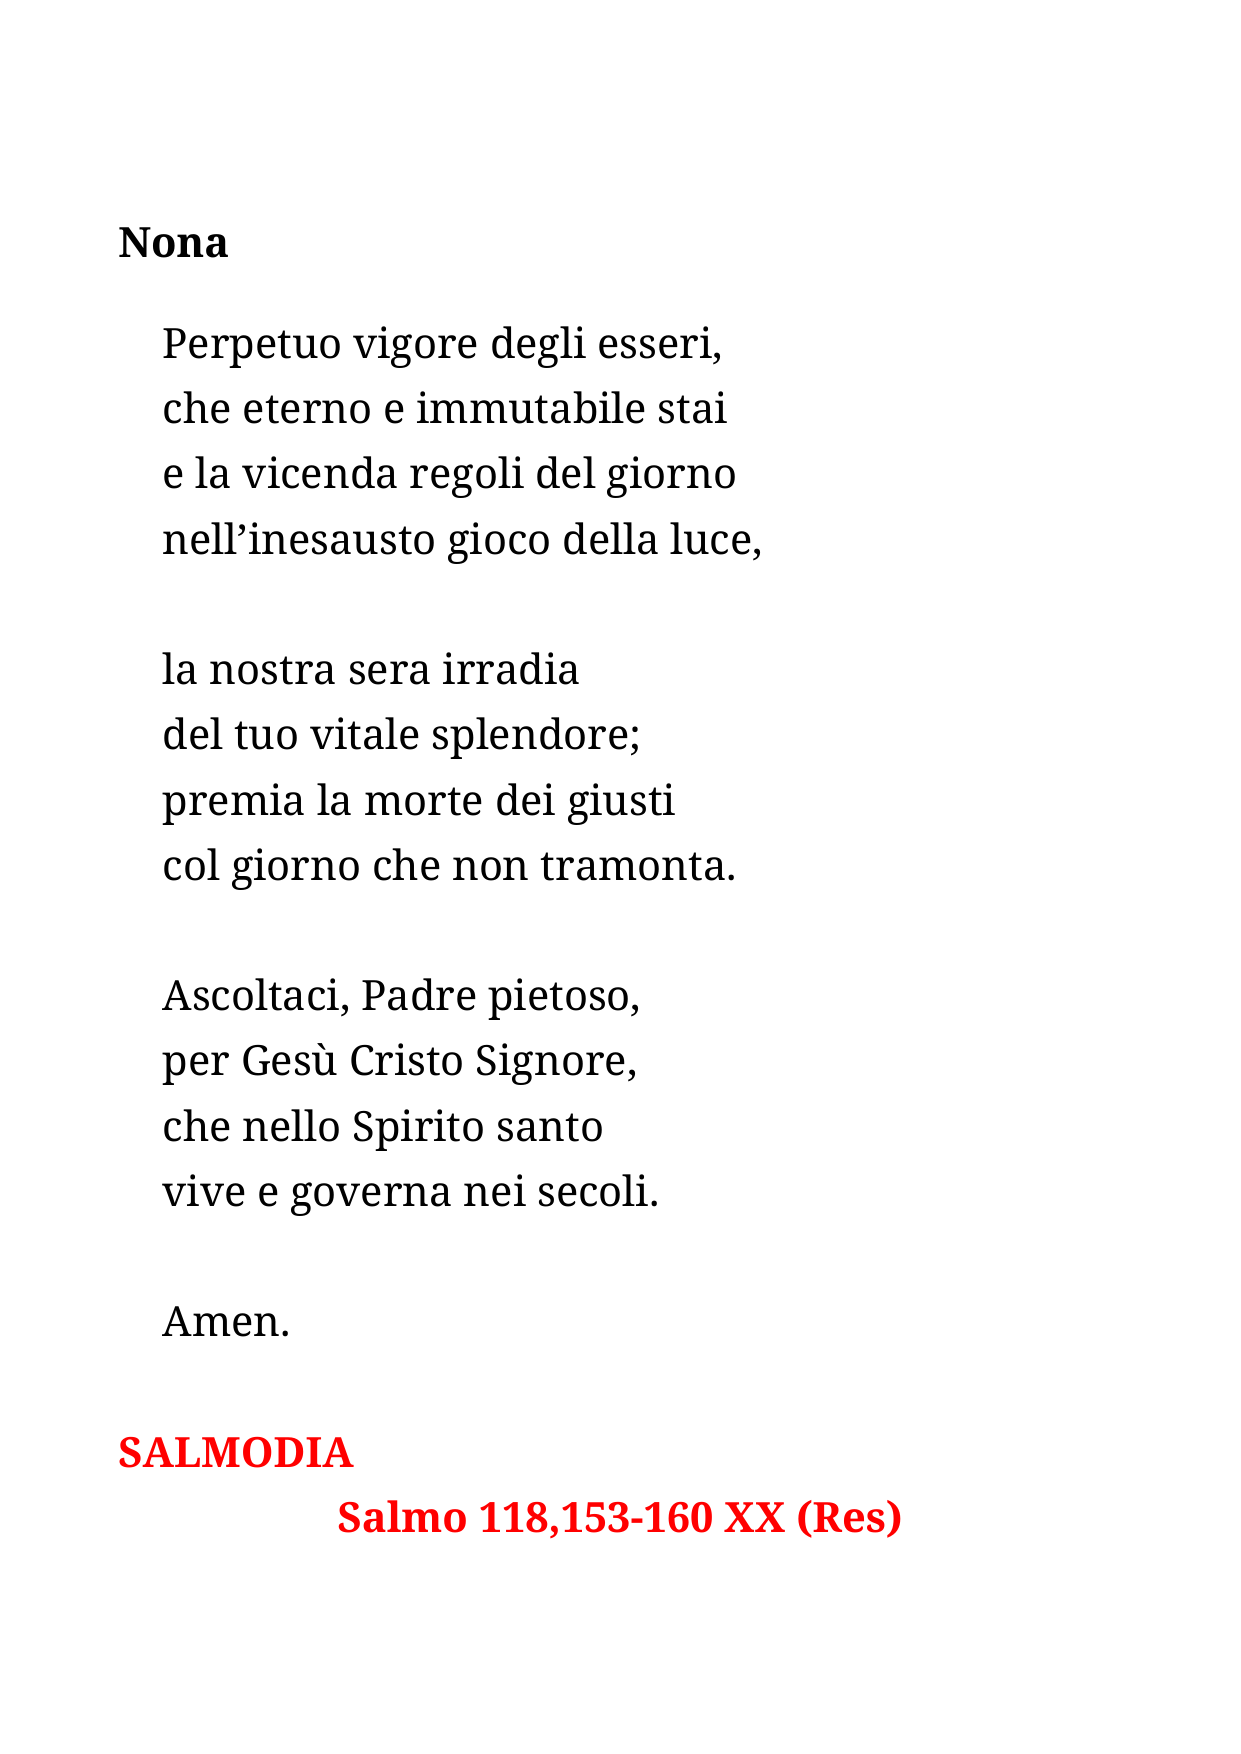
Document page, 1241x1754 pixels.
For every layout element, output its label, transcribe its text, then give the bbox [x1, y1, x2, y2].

text la nostra sera irradia [162, 640, 1122, 697]
text che eterno e immutabile stai [162, 379, 1122, 436]
text nell’inesausto gioco della luce, [162, 509, 1122, 566]
text SALMODIA [118, 1422, 1122, 1479]
text Ascoltaci, Padre pietoso, [162, 966, 1122, 1023]
text premia la morte dei giusti [162, 770, 1122, 827]
text che nello Spirito santo [162, 1096, 1122, 1153]
text Perpetuo vigore degli esseri, [162, 314, 1122, 371]
text Nona [118, 213, 1122, 269]
text Amen. [162, 1292, 1122, 1349]
text e la vicenda regoli del giorno [162, 444, 1122, 501]
text per Gesù Cristo Signore, [162, 1031, 1122, 1088]
text vive e governa nei secoli. [162, 1162, 1122, 1218]
text del tuo vitale splendore; [162, 705, 1122, 762]
text col giorno che non tramonta. [162, 836, 1122, 892]
text Salmo 118,153-160 XX (Res) [118, 1488, 1122, 1544]
